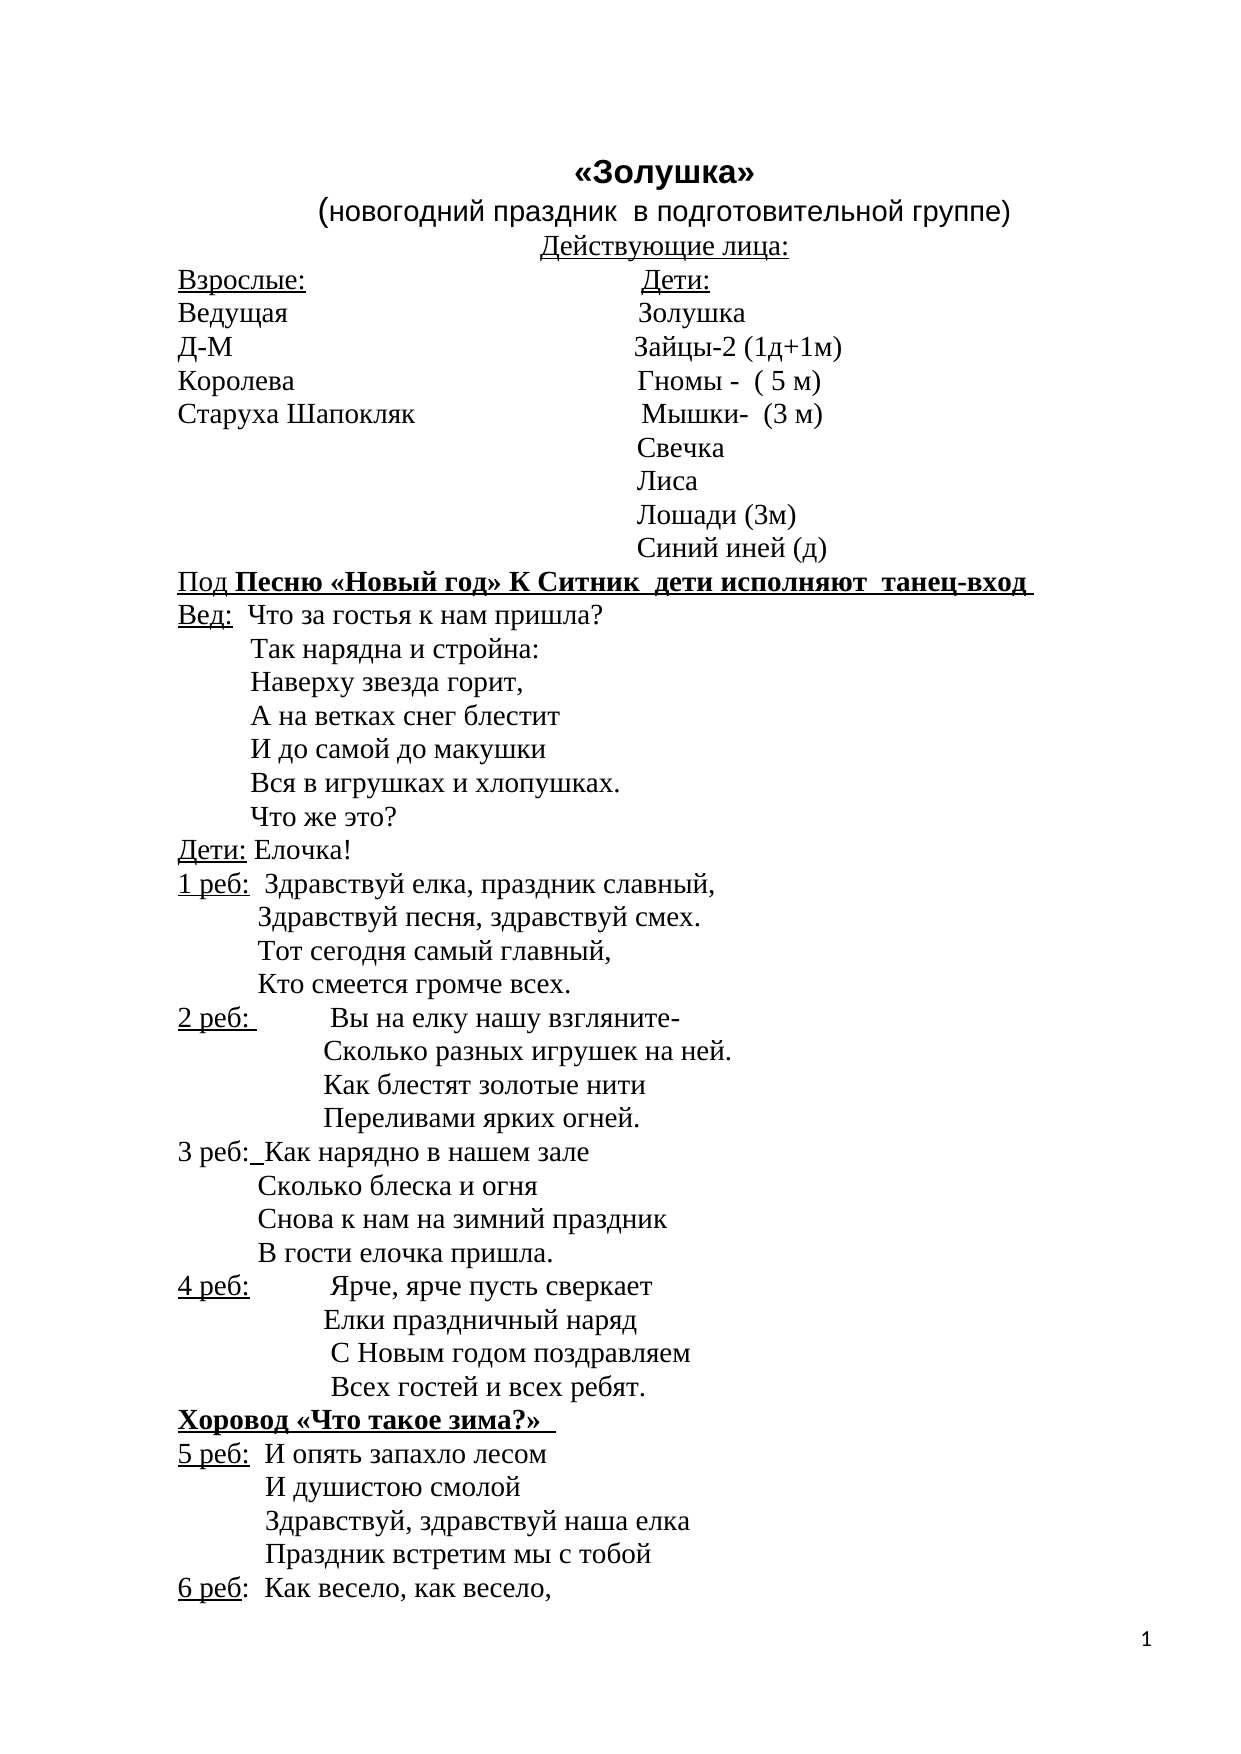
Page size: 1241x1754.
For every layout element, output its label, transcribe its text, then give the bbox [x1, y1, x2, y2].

text Лиса [177, 463, 1152, 497]
text Наверху звезда горит, [177, 664, 1152, 698]
text Переливами ярких огней. [177, 1101, 1152, 1134]
text Здравствуй, здравствуй наша елка [177, 1503, 1152, 1537]
text Взрослые: Дети: [177, 262, 1152, 296]
text Всех гостей и всех ребят. [177, 1369, 1152, 1402]
text 6 реб: Как весело, как весело, [177, 1570, 1152, 1604]
text С Новым годом поздравляем [177, 1335, 1152, 1369]
text Сколько блеска и огня [177, 1168, 1152, 1201]
text Кто смеется громче всех. [177, 966, 1152, 1000]
text Так нарядна и стройна: [177, 631, 1152, 664]
text 2 реб: Вы на елку нашу взгляните- [177, 1000, 1152, 1033]
text Сколько разных игрушек на ней. [177, 1033, 1152, 1067]
text Королева Гномы - ( 5 м) [177, 363, 1152, 396]
text Ведущая Золушка [177, 296, 1152, 329]
text Свечка [177, 430, 1152, 463]
text Дети: Елочка! [177, 832, 1152, 866]
text Праздник встретим мы с тобой [177, 1537, 1152, 1570]
text 3 реб: Как нарядно в нашем зале [177, 1134, 1152, 1168]
text «Золушка» [177, 152, 1152, 190]
text Действующие лица: [177, 228, 1152, 262]
text Старуха Шапокляк Мышки- (3 м) [177, 396, 1152, 430]
text 1 реб: Здравствуй елка, праздник славный, [177, 866, 1152, 899]
text Под Песню «Новый год» К Ситник дети исполняют танец-вход [177, 564, 1152, 597]
text И душистою смолой [177, 1469, 1152, 1503]
text Вся в игрушках и хлопушках. [177, 765, 1152, 799]
text (новогодний праздник в подготовительной группе) [177, 190, 1152, 228]
text В гости елочка пришла. [177, 1235, 1152, 1268]
text Лошади (3м) [177, 497, 1152, 530]
text Здравствуй песня, здравствуй смех. [177, 899, 1152, 933]
text Елки праздничный наряд [177, 1302, 1152, 1335]
text Синий иней (д) [177, 530, 1152, 564]
text Д-М Зайцы-2 (1д+1м) [177, 329, 1152, 363]
text Что же это? [177, 799, 1152, 832]
text 4 реб: Ярче, ярче пусть сверкает [177, 1268, 1152, 1302]
text Тот сегодня самый главный, [177, 933, 1152, 966]
text А на ветках снег блестит [177, 698, 1152, 732]
text Хоровод «Что такое зима?» [177, 1402, 1152, 1436]
text Как блестят золотые нити [177, 1067, 1152, 1101]
text И до самой до макушки [177, 732, 1152, 765]
text 5 реб: И опять запахло лесом [177, 1436, 1152, 1469]
text Снова к нам на зимний праздник [177, 1201, 1152, 1235]
text Вед: Что за гостья к нам пришла? [177, 597, 1152, 631]
